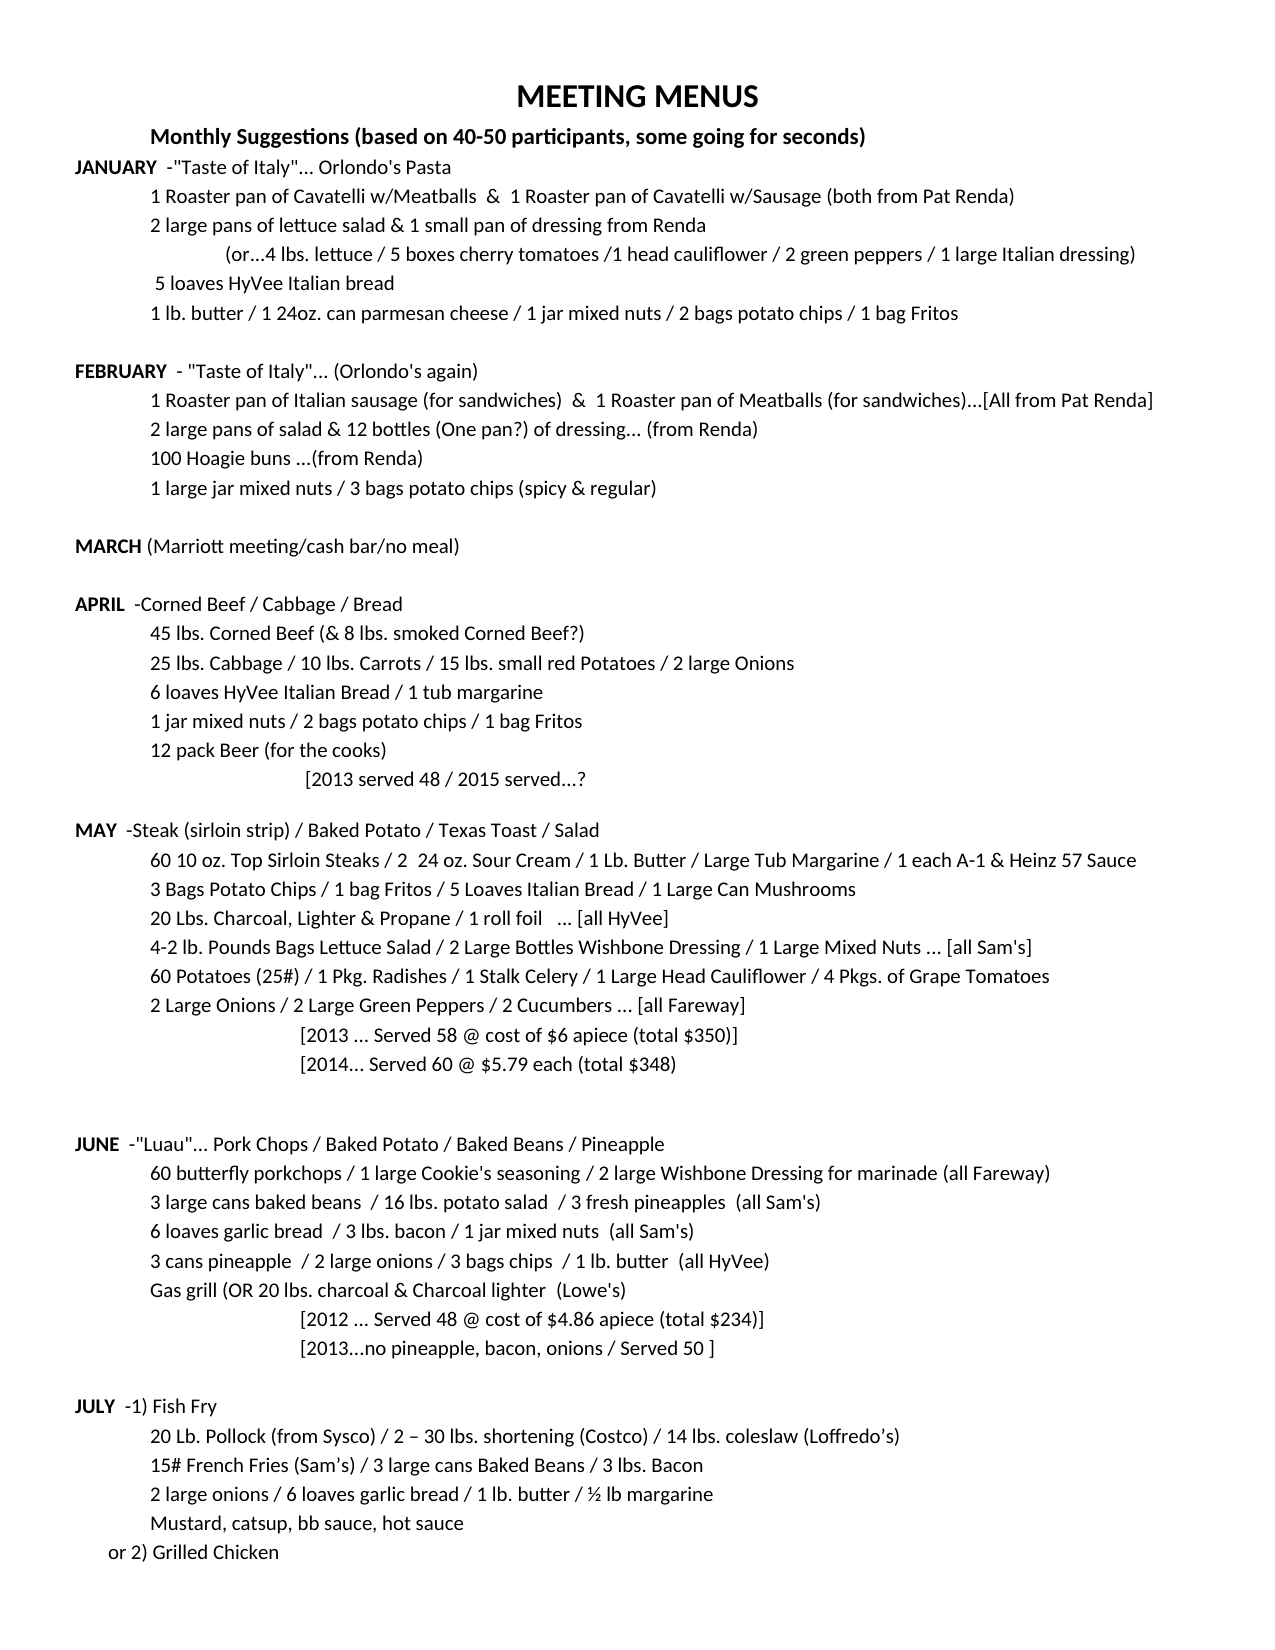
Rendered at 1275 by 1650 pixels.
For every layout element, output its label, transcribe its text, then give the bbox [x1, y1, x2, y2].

text FEBRUARY - "Taste of Italy"... (Orlondo's again) [75, 358, 1200, 383]
text [2013 ... Served 58 @ cost of $6 apiece (total $350)] [75, 1022, 1200, 1047]
text 1 Roaster pan of Italian sausage (for sandwiches) & 1 Roaster pan of Meatballs (for sandwiches)...[All from Pat Renda] [75, 387, 1200, 413]
text 6 loaves HyVee Italian Bread / 1 tub margarine [75, 679, 1200, 704]
text 15# French Fries (Sam’s) / 3 large cans Baked Beans / 3 lbs. Bacon [75, 1452, 1200, 1477]
text 3 Bags Potato Chips / 1 bag Fritos / 5 Loaves Italian Bread / 1 Large Can Mushrooms [75, 876, 1200, 901]
text 60 10 oz. Top Sirloin Steaks / 2 24 oz. Sour Cream / 1 Lb. Butter / Large Tub Margarine / 1 each A-1 & Heinz 57 Sauce [75, 847, 1200, 872]
text 1 lb. butter / 1 24oz. can parmesan cheese / 1 jar mixed nuts / 2 bags potato chips / 1 bag Fritos [75, 300, 1200, 325]
text 3 large cans baked beans / 16 lbs. potato salad / 3 fresh pineapples (all Sam's) [75, 1189, 1200, 1215]
text 2 large pans of lettuce salad & 1 small pan of dressing from Renda [75, 212, 1200, 238]
text 45 lbs. Corned Beef (& 8 lbs. smoked Corned Beef?) [75, 621, 1200, 646]
text Mustard, catsup, bb sauce, hot sauce [75, 1510, 1200, 1536]
text 5 loaves HyVee Italian bread [75, 271, 1200, 296]
text 1 jar mixed nuts / 2 bags potato chips / 1 bag Fritos [75, 708, 1200, 733]
text [2013 served 48 / 2015 served...? [75, 766, 1200, 792]
text 60 butterfly porkchops / 1 large Cookie's seasoning / 2 large Wishbone Dressing for marinade (all Fareway) [75, 1160, 1200, 1186]
text 12 pack Beer (for the cooks) [75, 737, 1200, 763]
text 2 Large Onions / 2 Large Green Peppers / 2 Cucumbers ... [all Fareway] [75, 993, 1200, 1018]
text MARCH (Marriott meeting/cash bar/no meal) [75, 533, 1200, 558]
text 1 large jar mixed nuts / 3 bags potato chips (spicy & regular) [75, 475, 1200, 500]
text MAY -Steak (sirloin strip) / Baked Potato / Texas Toast / Salad [75, 818, 1200, 843]
text Gas grill (OR 20 lbs. charcoal & Charcoal lighter (Lowe's) [75, 1277, 1200, 1302]
text APRIL -Corned Beef / Cabbage / Bread [75, 591, 1200, 617]
text 20 Lbs. Charcoal, Lighter & Propane / 1 roll foil ... [all HyVee] [75, 905, 1200, 931]
text JUNE -"Luau"... Pork Chops / Baked Potato / Baked Beans / Pineapple [75, 1131, 1200, 1157]
text 100 Hoagie buns ...(from Renda) [75, 446, 1200, 471]
text 25 lbs. Cabbage / 10 lbs. Carrots / 15 lbs. small red Potatoes / 2 large Onions [75, 650, 1200, 675]
text 1 Roaster pan of Cavatelli w/Meatballs & 1 Roaster pan of Cavatelli w/Sausage (both from Pat Renda) [75, 183, 1200, 208]
text 6 loaves garlic bread / 3 lbs. bacon / 1 jar mixed nuts (all Sam's) [75, 1219, 1200, 1244]
text 2 large pans of salad & 12 bottles (One pan?) of dressing... (from Renda) [75, 416, 1200, 442]
text or 2) Grilled Chicken [75, 1539, 1200, 1565]
text 20 Lb. Pollock (from Sysco) / 2 – 30 lbs. shortening (Costco) / 14 lbs. coleslaw (Loffredo’s) [75, 1423, 1200, 1448]
text Monthly Suggestions (based on 40-50 participants, some going for seconds) [75, 122, 1200, 150]
text [2014... Served 60 @ $5.79 each (total $348) [75, 1051, 1200, 1076]
text MEETING MENUS [75, 75, 1200, 116]
text [2013...no pineapple, bacon, onions / Served 50 ] [75, 1335, 1200, 1361]
text JANUARY -"Taste of Italy"... Orlondo's Pasta [75, 154, 1200, 179]
text [2012 ... Served 48 @ cost of $4.86 apiece (total $234)] [75, 1306, 1200, 1332]
text 60 Potatoes (25#) / 1 Pkg. Radishes / 1 Stalk Celery / 1 Large Head Cauliflower / 4 Pkgs. of Grape Tomatoes [75, 963, 1200, 989]
text (or...4 lbs. lettuce / 5 boxes cherry tomatoes /1 head cauliflower / 2 green peppers / 1 large Italian dressing) [75, 241, 1200, 267]
text 3 cans pineapple / 2 large onions / 3 bags chips / 1 lb. butter (all HyVee) [75, 1248, 1200, 1273]
text 2 large onions / 6 loaves garlic bread / 1 lb. butter / ½ lb margarine [75, 1481, 1200, 1507]
text JULY -1) Fish Fry [75, 1394, 1200, 1419]
text 4-2 lb. Pounds Bags Lettuce Salad / 2 Large Bottles Wishbone Dressing / 1 Large Mixed Nuts ... [all Sam's] [75, 934, 1200, 960]
